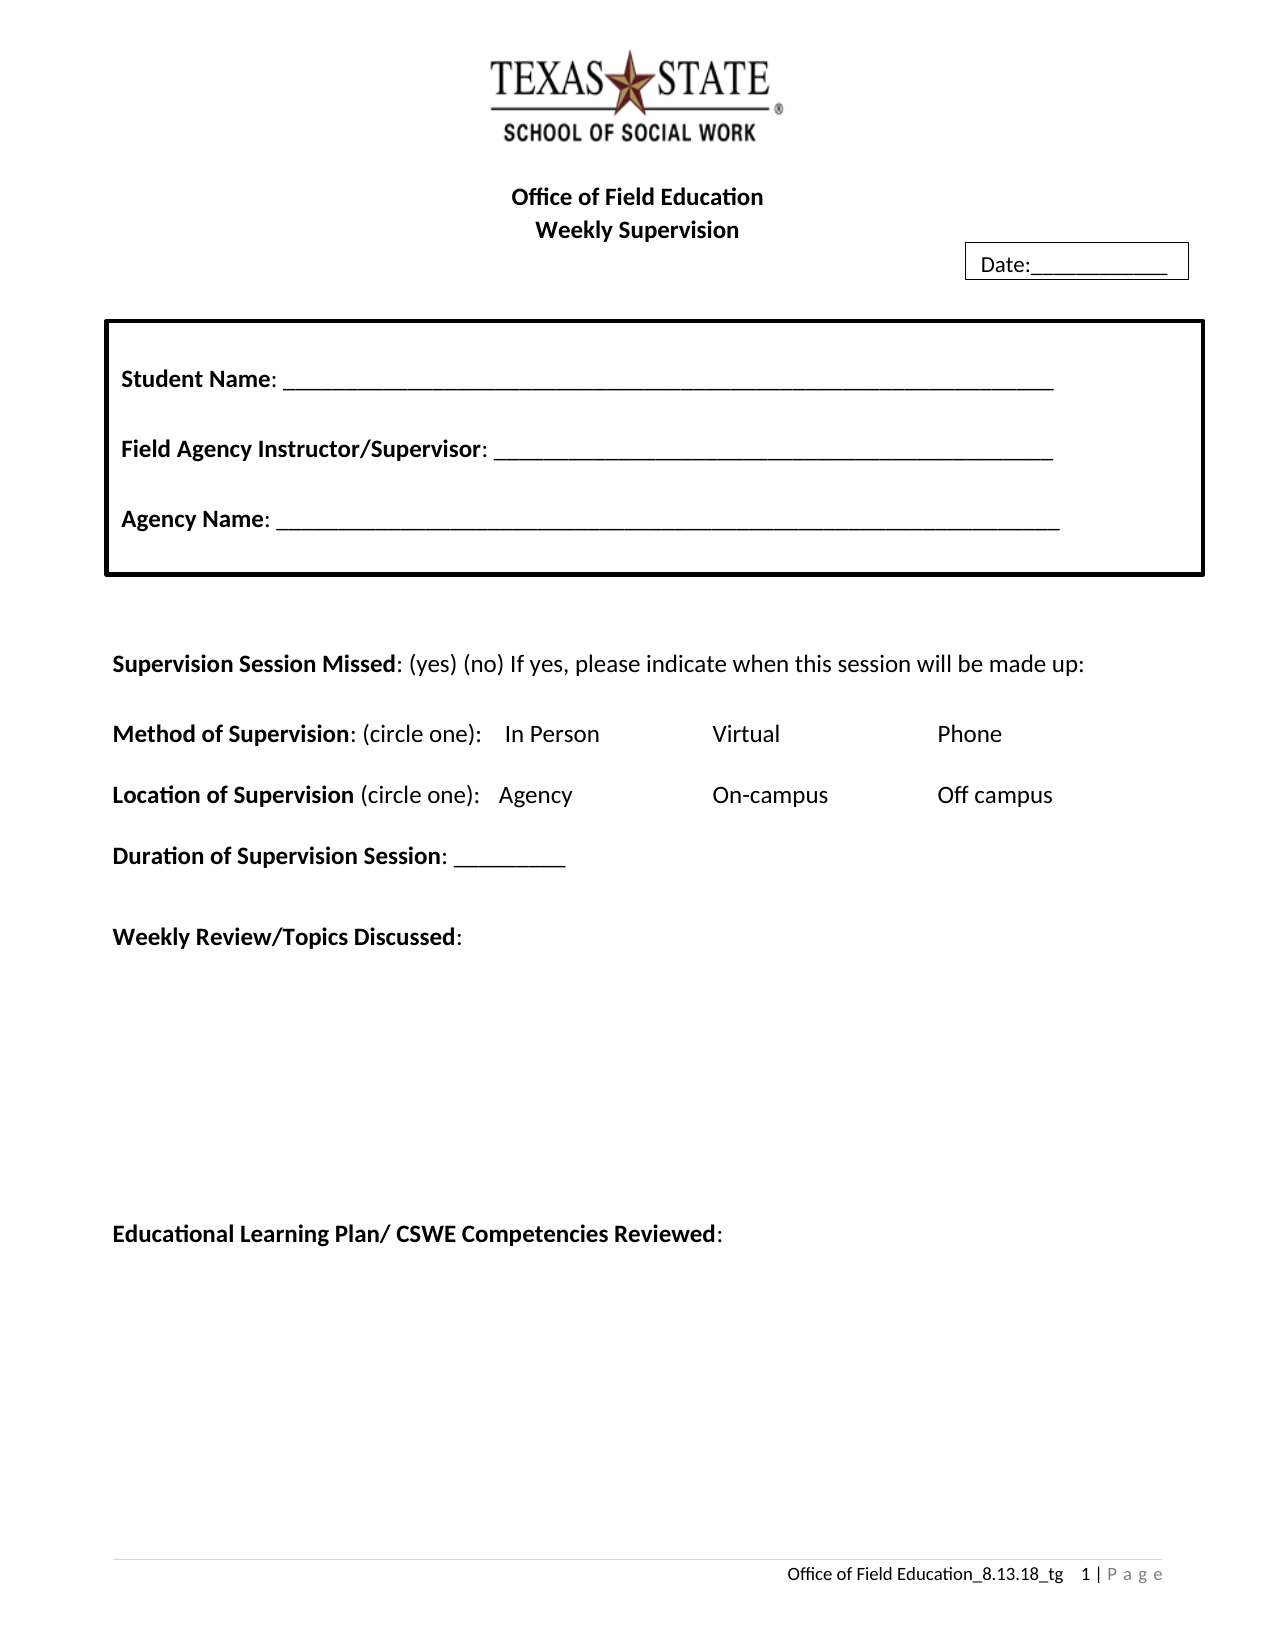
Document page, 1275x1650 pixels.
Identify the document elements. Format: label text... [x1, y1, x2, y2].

text Weekly Review/Topics Discussed: [112, 921, 1162, 951]
text Educational Learning Plan/ CSWE Competencies Reviewed: [112, 1218, 1162, 1249]
text Duration of Supervision Session: _________ [112, 841, 1162, 871]
text Method of Supervision: (circle one): In Person Virtual Phone [112, 718, 1162, 749]
text Location of Supervision (circle one): Agency On-campus Off campus [112, 779, 1162, 810]
picture [488, 45, 787, 153]
text Weekly Supervision [112, 214, 1162, 244]
text Office of Field Education [112, 181, 1162, 211]
text Supervision Session Missed: (yes) (no) If yes, please indicate when this session will be made up: [112, 648, 1162, 679]
